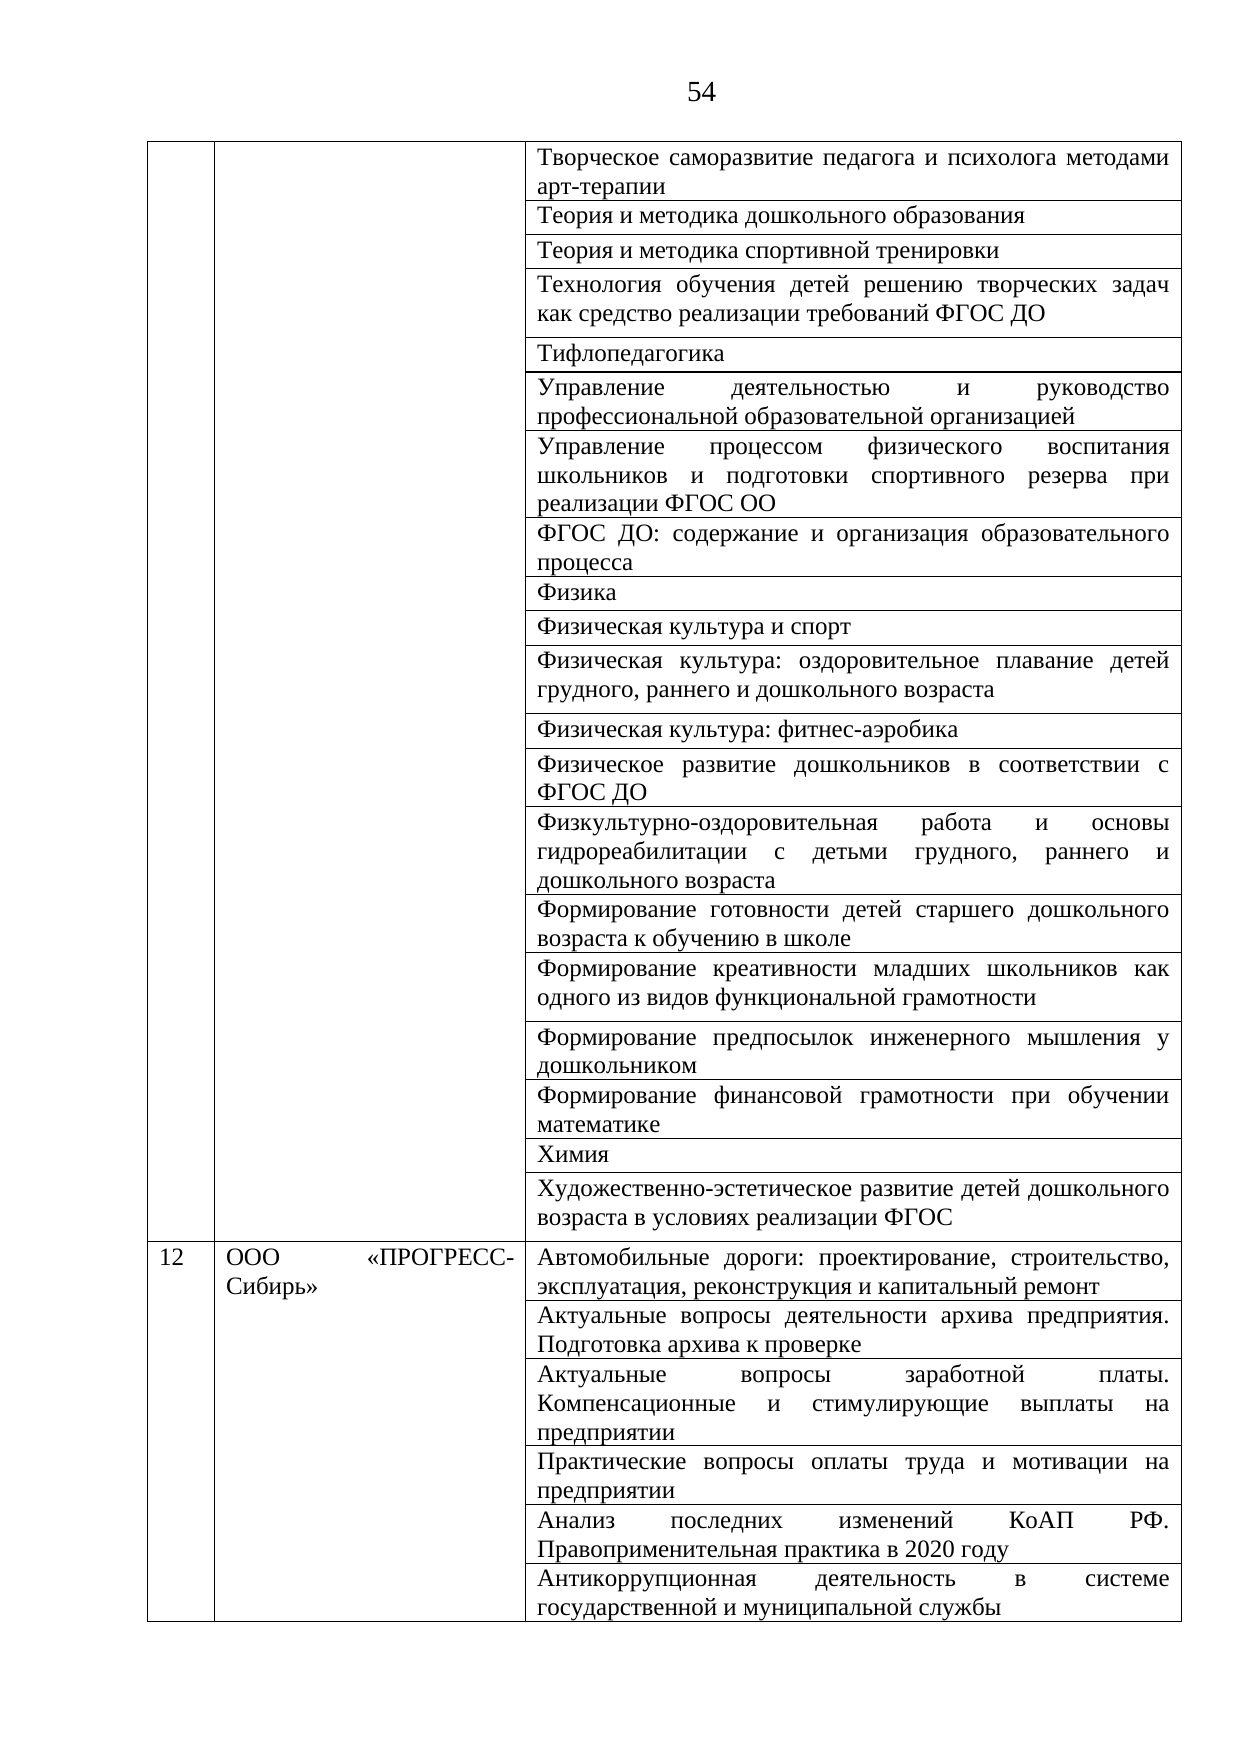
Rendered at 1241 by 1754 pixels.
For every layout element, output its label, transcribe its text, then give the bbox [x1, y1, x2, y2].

table_cell Автомобильные дороги: проектирование, строительство, эксплуатация, реконструкция и капитальный ремонт [526, 1242, 1181, 1299]
table_cell Актуальные вопросы деятельности архива предприятия. Подготовка архива к проверке [526, 1301, 1181, 1358]
table_cell ООО «ПРОГРЕСС-Сибирь» [215, 1242, 525, 1621]
table_cell Теория и методика спортивной тренировки [526, 235, 1181, 268]
table_cell Формирование готовности детей старшего дошкольного возраста к обучению в школе [526, 895, 1181, 952]
table_cell Теория и методика дошкольного образования [526, 201, 1181, 234]
table_cell Формирование финансовой грамотности при обучении математике [526, 1080, 1181, 1138]
table_cell Актуальные вопросы заработной платы. Компенсационные и стимулирующие выплаты на предприятии [526, 1359, 1181, 1445]
table_cell Формирование предпосылок инженерного мышления у дошкольником [526, 1022, 1181, 1079]
table_cell Практические вопросы оплаты труда и мотивации на предприятии [526, 1446, 1181, 1504]
table_cell Управление деятельностью и руководство профессиональной образовательной организацией [526, 373, 1181, 430]
table_cell Антикоррупционная деятельность в системе государственной и муниципальной службы [526, 1564, 1181, 1621]
table_cell Тифлопедагогика [526, 338, 1181, 371]
table_cell Физкультурно-оздоровительная работа и основы гидрореабилитации с детьми грудного, раннего и дошкольного возраста [526, 807, 1181, 893]
table_cell Физическая культура: оздоровительное плавание детей грудного, раннего и дошкольного возраста [526, 646, 1181, 713]
table_cell Физическое развитие дошкольников в соответствии с ФГОС ДО [526, 749, 1181, 806]
table_cell Физика [526, 577, 1181, 610]
table_cell 12 [148, 1242, 214, 1621]
table_cell Физическая культура: фитнес-аэробика [526, 714, 1181, 748]
table_cell Технология обучения детей решению творческих задач как средство реализации требований ФГОС ДО [526, 269, 1181, 337]
table_cell ФГОС ДО: содержание и организация образовательного процесса [526, 518, 1181, 576]
table_cell Анализ последних изменений КоАП РФ. Правоприменительная практика в 2020 году [526, 1505, 1181, 1562]
table_cell Художественно-эстетическое развитие детей дошкольного возраста в условиях реализации ФГОС [526, 1173, 1181, 1241]
table_cell Физическая культура и спорт [526, 611, 1181, 644]
table_cell Химия [526, 1139, 1181, 1172]
table_cell Формирование креативности младших школьников как одного из видов функциональной грамотности [526, 953, 1181, 1021]
table_cell Управление процессом физического воспитания школьников и подготовки спортивного резерва при реализации ФГОС ОО [526, 431, 1181, 517]
table_cell Творческое саморазвитие педагога и психолога методами арт-терапии [526, 142, 1181, 199]
